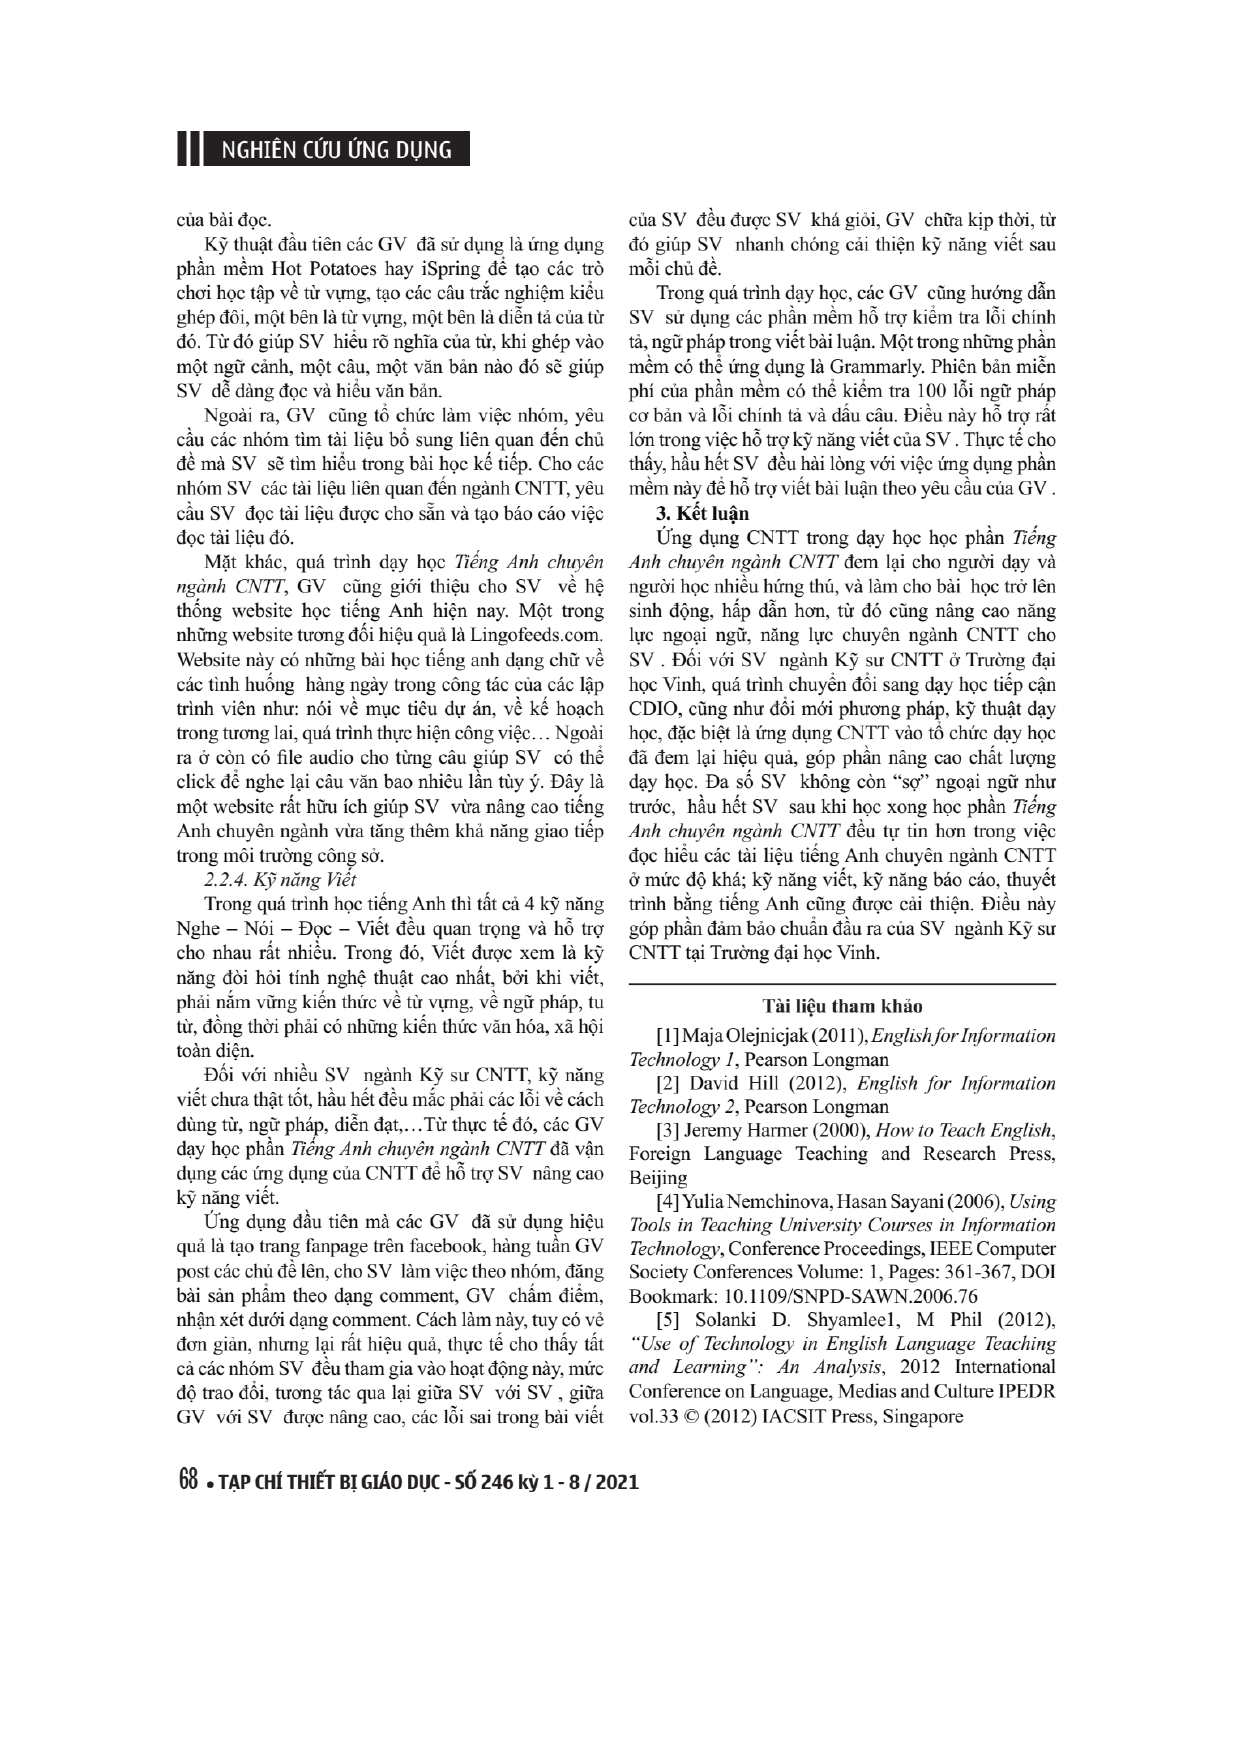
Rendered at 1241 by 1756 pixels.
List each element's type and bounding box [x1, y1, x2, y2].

picture [118, 118, 1123, 1517]
